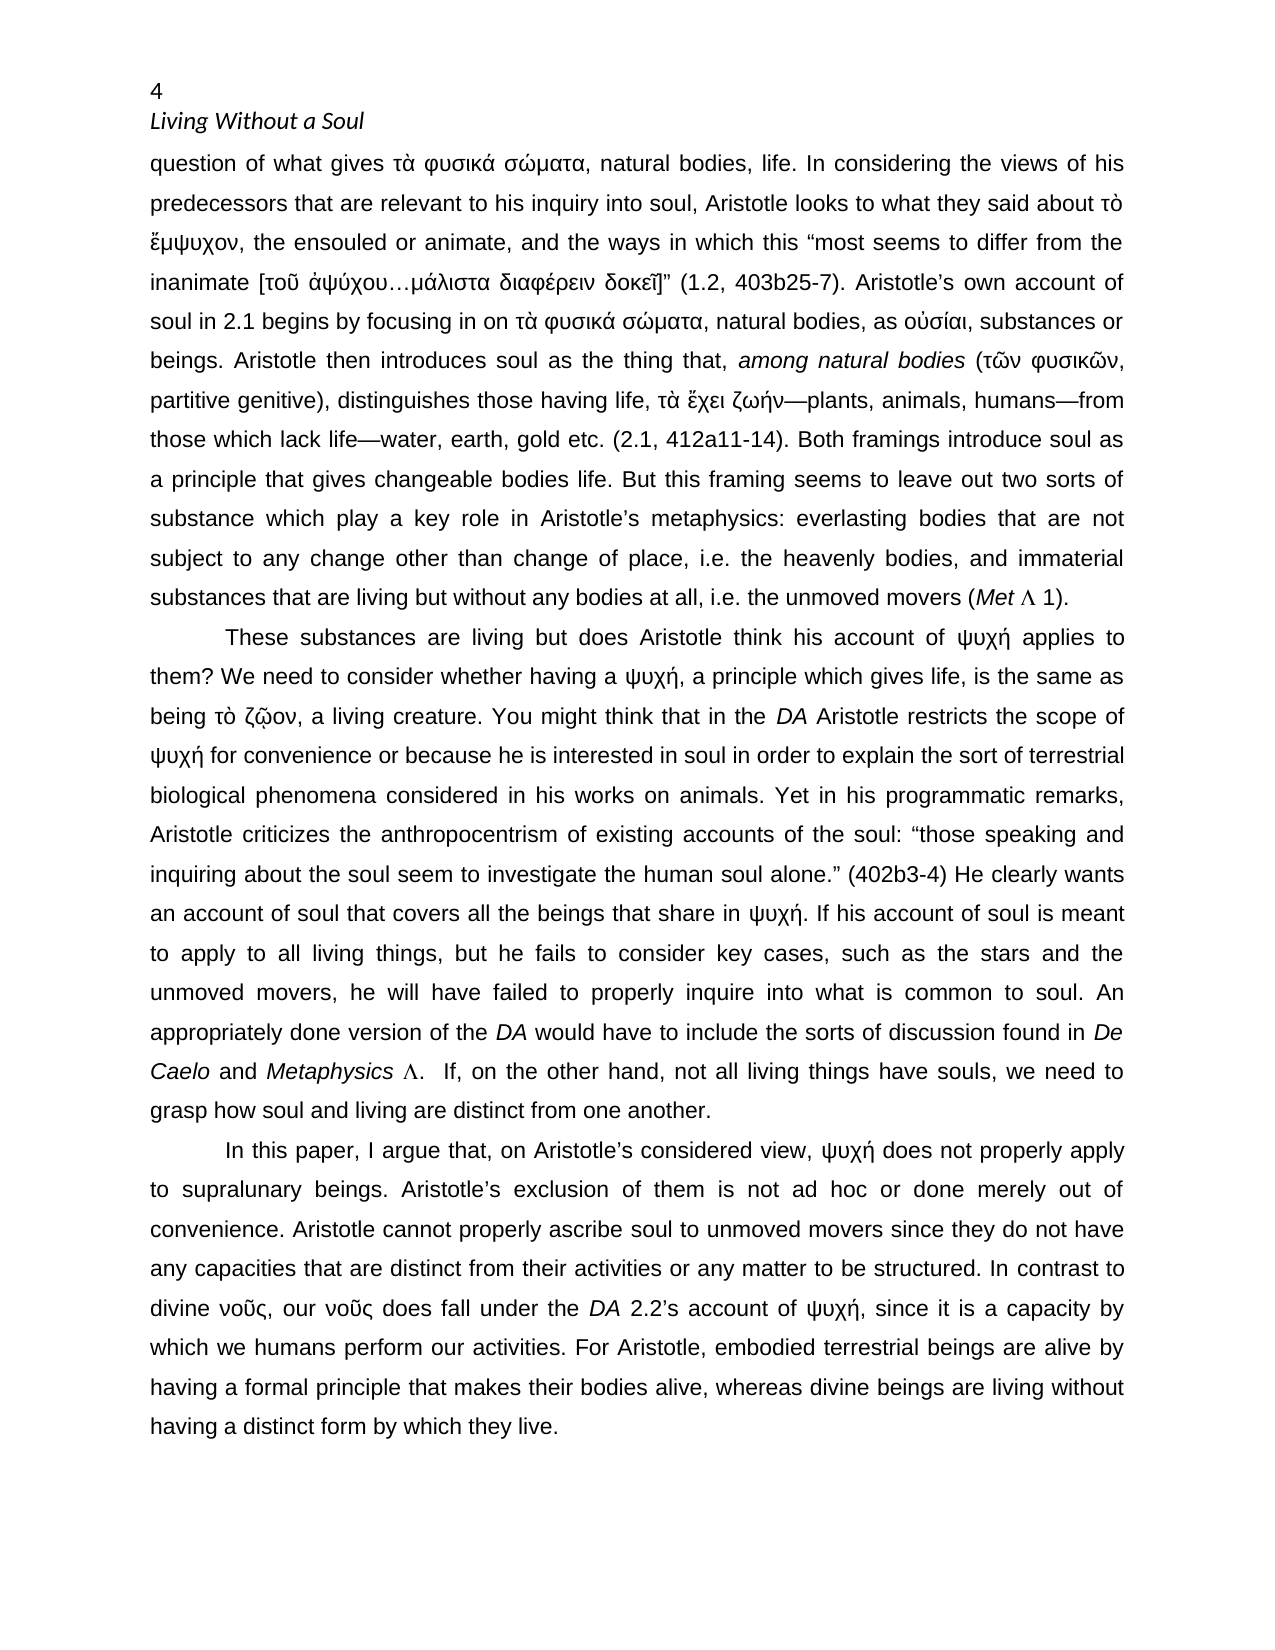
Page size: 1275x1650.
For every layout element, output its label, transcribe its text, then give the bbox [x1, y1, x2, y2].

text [150, 150, 1125, 611]
text In this paper, I argue that, on Aristotle’s considered view, ψυχή does not properly apply to supralunary beings. Aristotle’s exclusion of them is not ad hoc or done merely out of convenience. Aristotle cannot properly ascribe soul to unmoved movers since they do not have any capacities that are distinct from their activities or any matter to be structured. In contrast to divine νοῦς, our νοῦς does fall under the DA 2.2’s account of ψυχή, since it is a capacity by which we humans perform our activities. For Aristotle, embodied terrestrial beings are alive by having a formal principle that makes their bodies alive, whereas divine beings are living without having a distinct form by which they live. [150, 1137, 1125, 1440]
text These substances are living but does Aristotle think his account of ψυχή applies to them? We need to consider whether having a ψυχή, a principle which gives life, is the same as being τὸ ζῷον, a living creature. You might think that in the DA Aristotle restricts the scope of ψυχή for convenience or because he is interested in soul in order to explain the sort of terrestrial biological phenomena considered in his works on animals. Yet in his programmatic remarks, Aristotle criticizes the anthropocentrism of existing accounts of the soul: “those speaking and inquiring about the soul seem to investigate the human soul alone.” (402b3-4) He clearly wants an account of soul that covers all the beings that share in ψυχή. If his account of soul is meant to apply to all living things, but he fails to consider key cases, such as the stars and the unmoved movers, he will have failed to properly inquire into what is common to soul. An appropriately done version of the DA would have to include the sorts of discussion found in De Caelo and Metaphysics . If, on the other hand, not all living things have souls, we need to grasp how soul and living are distinct from one another. [150, 624, 1125, 1124]
